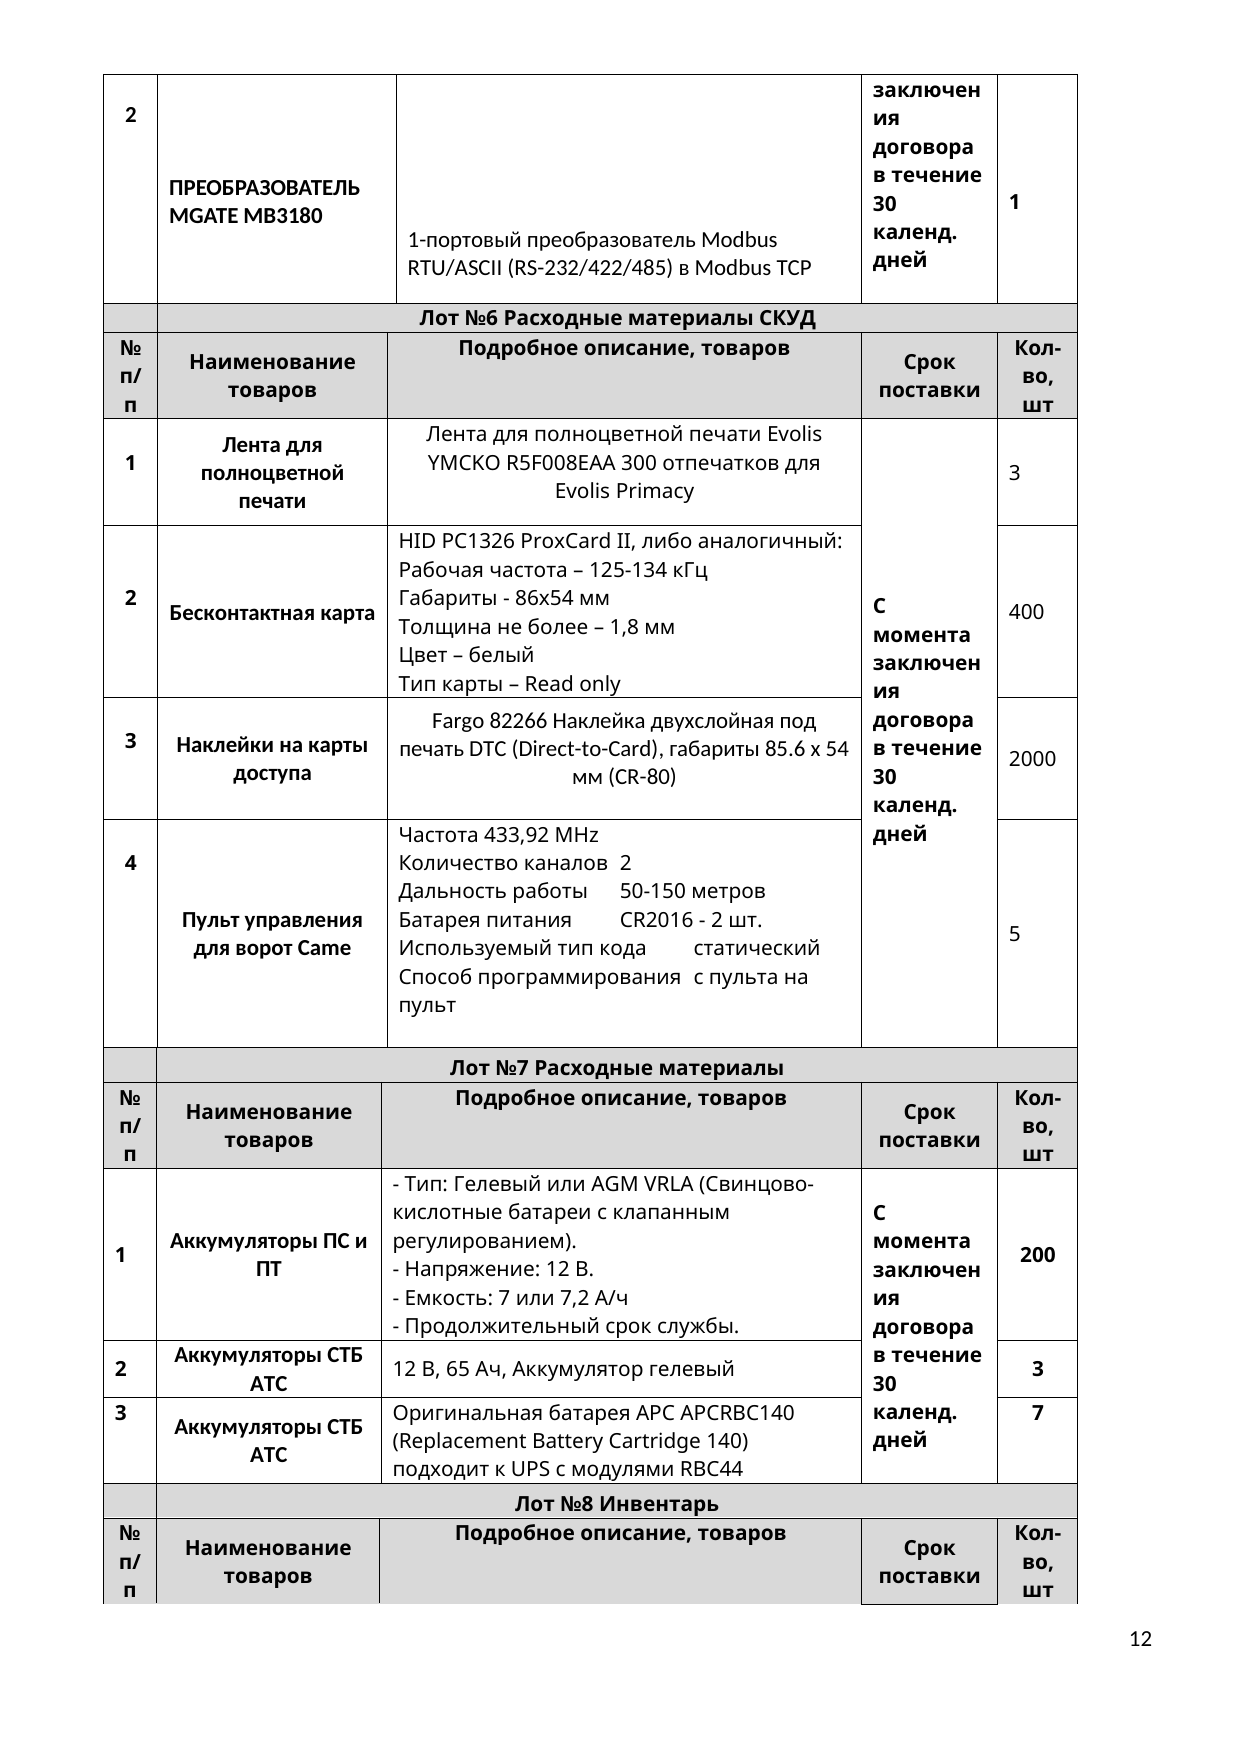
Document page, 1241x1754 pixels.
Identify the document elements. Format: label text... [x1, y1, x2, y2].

table_cell Лот №6 Расходные материалы СКУД [158, 304, 1077, 332]
table_cell Кол-во, шт [998, 1519, 1077, 1604]
table_cell № п/п [104, 1519, 156, 1604]
table_cell Частота 433,92 MHz Количество каналов 2 Дальность работы 50-150 метров Батарея питания CR2016 - 2 шт. Используемый тип кода статический Способ программирования с пульта на пульт [388, 820, 861, 1047]
table_cell Наименование товаров [157, 1083, 381, 1168]
table_cell 1-портовый преобразователь Modbus RTU/ASCII (RS-232/422/485) в Modbus TCP [397, 75, 861, 302]
table_cell Наклейки на карты доступа [158, 698, 387, 819]
table_cell Аккумуляторы СТБ АТС [157, 1341, 381, 1397]
table_cell Срок поставки [862, 1083, 997, 1168]
table_cell Лот №7 Расходные материалы [157, 1048, 1077, 1082]
table_cell ПРЕОБРАЗОВАТЕЛЬ MGATE MB3180 [158, 75, 396, 302]
table_cell Подробное описание, товаров [382, 1083, 861, 1168]
table_cell 1 [104, 419, 157, 525]
table_cell Аккумуляторы ПС и ПТ [157, 1169, 381, 1339]
table_cell Кол-во, шт [998, 1083, 1077, 1168]
table_cell Пульт управления для ворот Came [158, 820, 387, 1047]
table_cell Подробное описание, товаров [380, 1519, 861, 1604]
table_cell 200 [998, 1169, 1077, 1339]
table_cell 2 [104, 1341, 156, 1397]
table_cell Аккумуляторы СТБ АТС [157, 1398, 381, 1483]
table_cell 400 [998, 526, 1077, 697]
table_cell Лента для полноцветной печати Evolis YMCKO R5F008EAA 300 отпечатков для Evolis Primacy [388, 419, 861, 525]
table_cell Срок поставки [862, 1519, 997, 1604]
table_cell 2 [104, 526, 157, 697]
table_cell № п/п [104, 333, 157, 418]
table_cell [104, 1484, 156, 1517]
table_cell 3 [104, 1398, 156, 1483]
table_cell [104, 304, 157, 332]
table_cell 5 [998, 820, 1077, 1047]
table_cell Наименование товаров [156, 1519, 380, 1604]
table_cell Лента для полноцветной печати [158, 419, 387, 525]
table_cell Лот №8 Инвентарь [157, 1484, 1077, 1517]
table_cell 12 В, 65 Ач, Аккумулятор гелевый [382, 1341, 861, 1397]
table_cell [862, 1169, 997, 1483]
table_cell Кол-во, шт [998, 333, 1077, 418]
table_cell № п/п [104, 1083, 156, 1168]
table_cell Бесконтактная карта [158, 526, 387, 697]
table_cell 2000 [998, 698, 1077, 819]
table_cell 2 [104, 75, 157, 302]
table_cell Подробное описание, товаров [388, 333, 861, 418]
table_cell Наименование товаров [158, 333, 387, 418]
table_cell 3 [998, 1341, 1077, 1397]
table_cell Оригинальная батарея APC APCRBC140 (Replacement Battery Cartridge 140) подходит к UPS с модулями RBC44 [382, 1398, 861, 1483]
table_cell 7 [998, 1398, 1077, 1483]
table_cell 1 [998, 75, 1077, 302]
table_cell Срок поставки [862, 333, 997, 418]
table_cell HID PC1326 ProxCard II, либо аналогичный: Рабочая частота – 125-134 кГц Габариты - 86x54 мм Толщина не более – 1,8 мм Цвет – белый Тип карты – Read only [388, 526, 861, 697]
table_cell 3 [104, 698, 157, 819]
table_cell - Тип: Гелевый или AGM VRLA (Свинцово-кислотные батареи с клапанным регулированием). - Напряжение: 12 В. - Емкость: 7 или 7,2 А/ч - Продолжительный срок службы. [382, 1169, 861, 1339]
table_cell С момента заключения договора в течение 30 календ. дней [862, 419, 997, 1047]
table_cell 1 [104, 1169, 156, 1339]
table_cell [862, 75, 997, 302]
table_cell 3 [998, 419, 1077, 525]
table_cell 4 [104, 820, 157, 1047]
table_cell Fargo 82266 Наклейка двухслойная под печать DTC (Direct-to-Card), габариты 85.6 х 54 мм (CR-80) [388, 698, 861, 819]
table_cell [104, 1048, 156, 1082]
